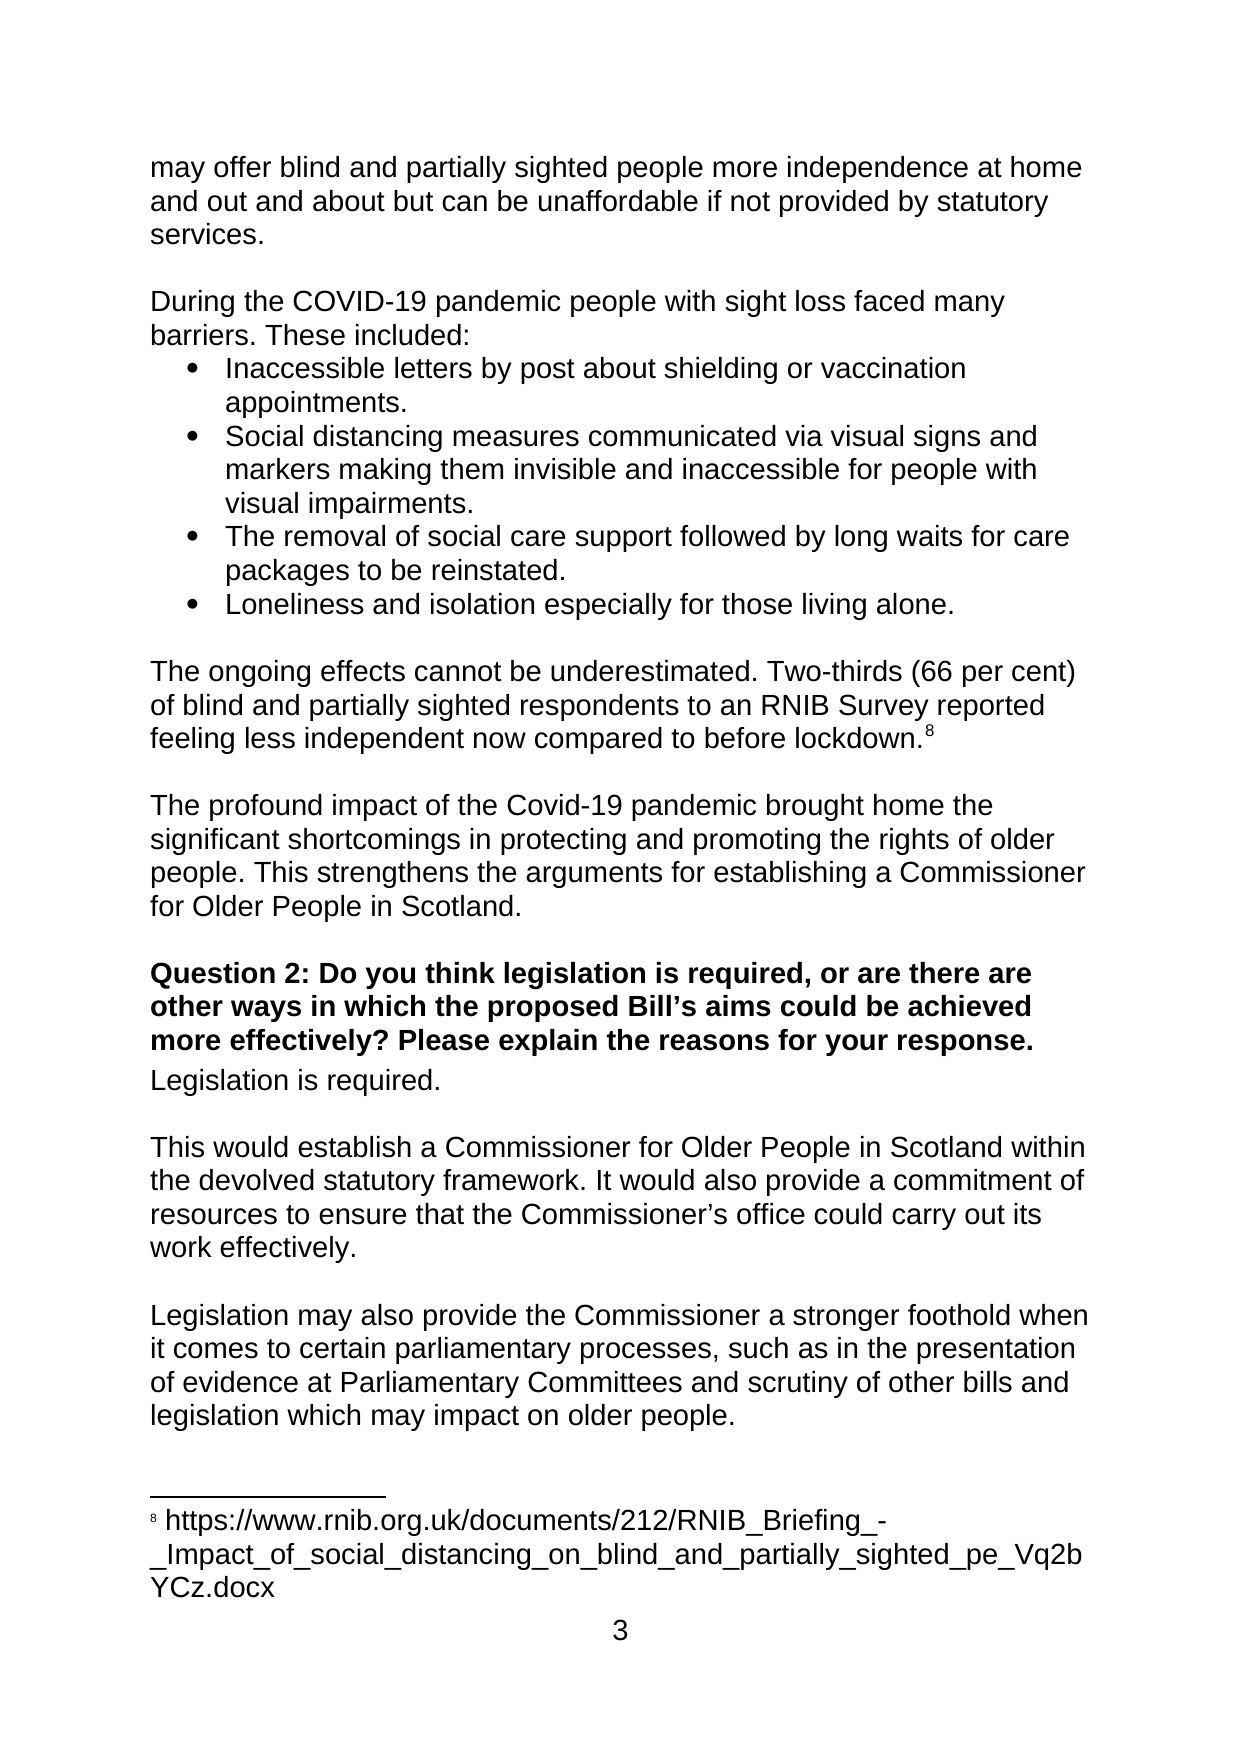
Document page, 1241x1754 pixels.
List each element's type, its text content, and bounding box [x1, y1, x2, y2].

text Legislation may also provide the Commissioner a stronger foothold when it comes to certain parliamentary processes, such as in the presentation of evidence at Parliamentary Committees and scrutiny of other bills and legislation which may impact on older people. [150, 1297, 1090, 1432]
text The profound impact of the Covid-19 pandemic brought home the significant shortcomings in protecting and promoting the rights of older people. This strengthens the arguments for establishing a Commissioner for Older People in Scotland. [150, 788, 1090, 922]
list The removal of social care support followed by long waits for care packages to be reinstated. [187, 519, 1090, 587]
list Social distancing measures communicated via visual signs and markers making them invisible and inaccessible for people with visual impairments. [187, 418, 1090, 519]
text During the COVID-19 pandemic people with sight loss faced many barriers. These included: [150, 284, 1090, 351]
text Legislation is required. [150, 1063, 1090, 1096]
text The situation for older people living with sight loss has also been exacerbated by the cost-of-living crisis, putting more pressure on household budgets than ever before. People with sight loss already face additional expenditure due to living with a visual impairment. Costs such as extra lighting and/or heating in the home or taxi fares to and from places they need to get to (especially when there is no reliable public transport) put pressure on household expenditure. Aids and equipment may offer blind and partially sighted people more independence at home and out and about but can be unaffordable if not provided by statutory services. [150, 150, 1090, 251]
text This would establish a Commissioner for Older People in Scotland within the devolved statutory framework. It would also provide a commitment of resources to ensure that the Commissioner’s office could carry out its work effectively. [150, 1130, 1090, 1264]
subtitle Question 2: Do you think legislation is required, or are there are other ways in which the proposed Bill’s aims could be achieved more effectively? Please explain the reasons for your response. [150, 956, 1090, 1056]
list Loneliness and isolation especially for those living alone. [187, 587, 1090, 620]
text The ongoing effects cannot be underestimated. Two-thirds (66 per cent) of blind and partially sighted respondents to an RNIB Survey reported feeling less independent now compared to before lockdown. [150, 654, 1090, 754]
list Inaccessible letters by post about shielding or vaccination appointments. [187, 351, 1090, 418]
